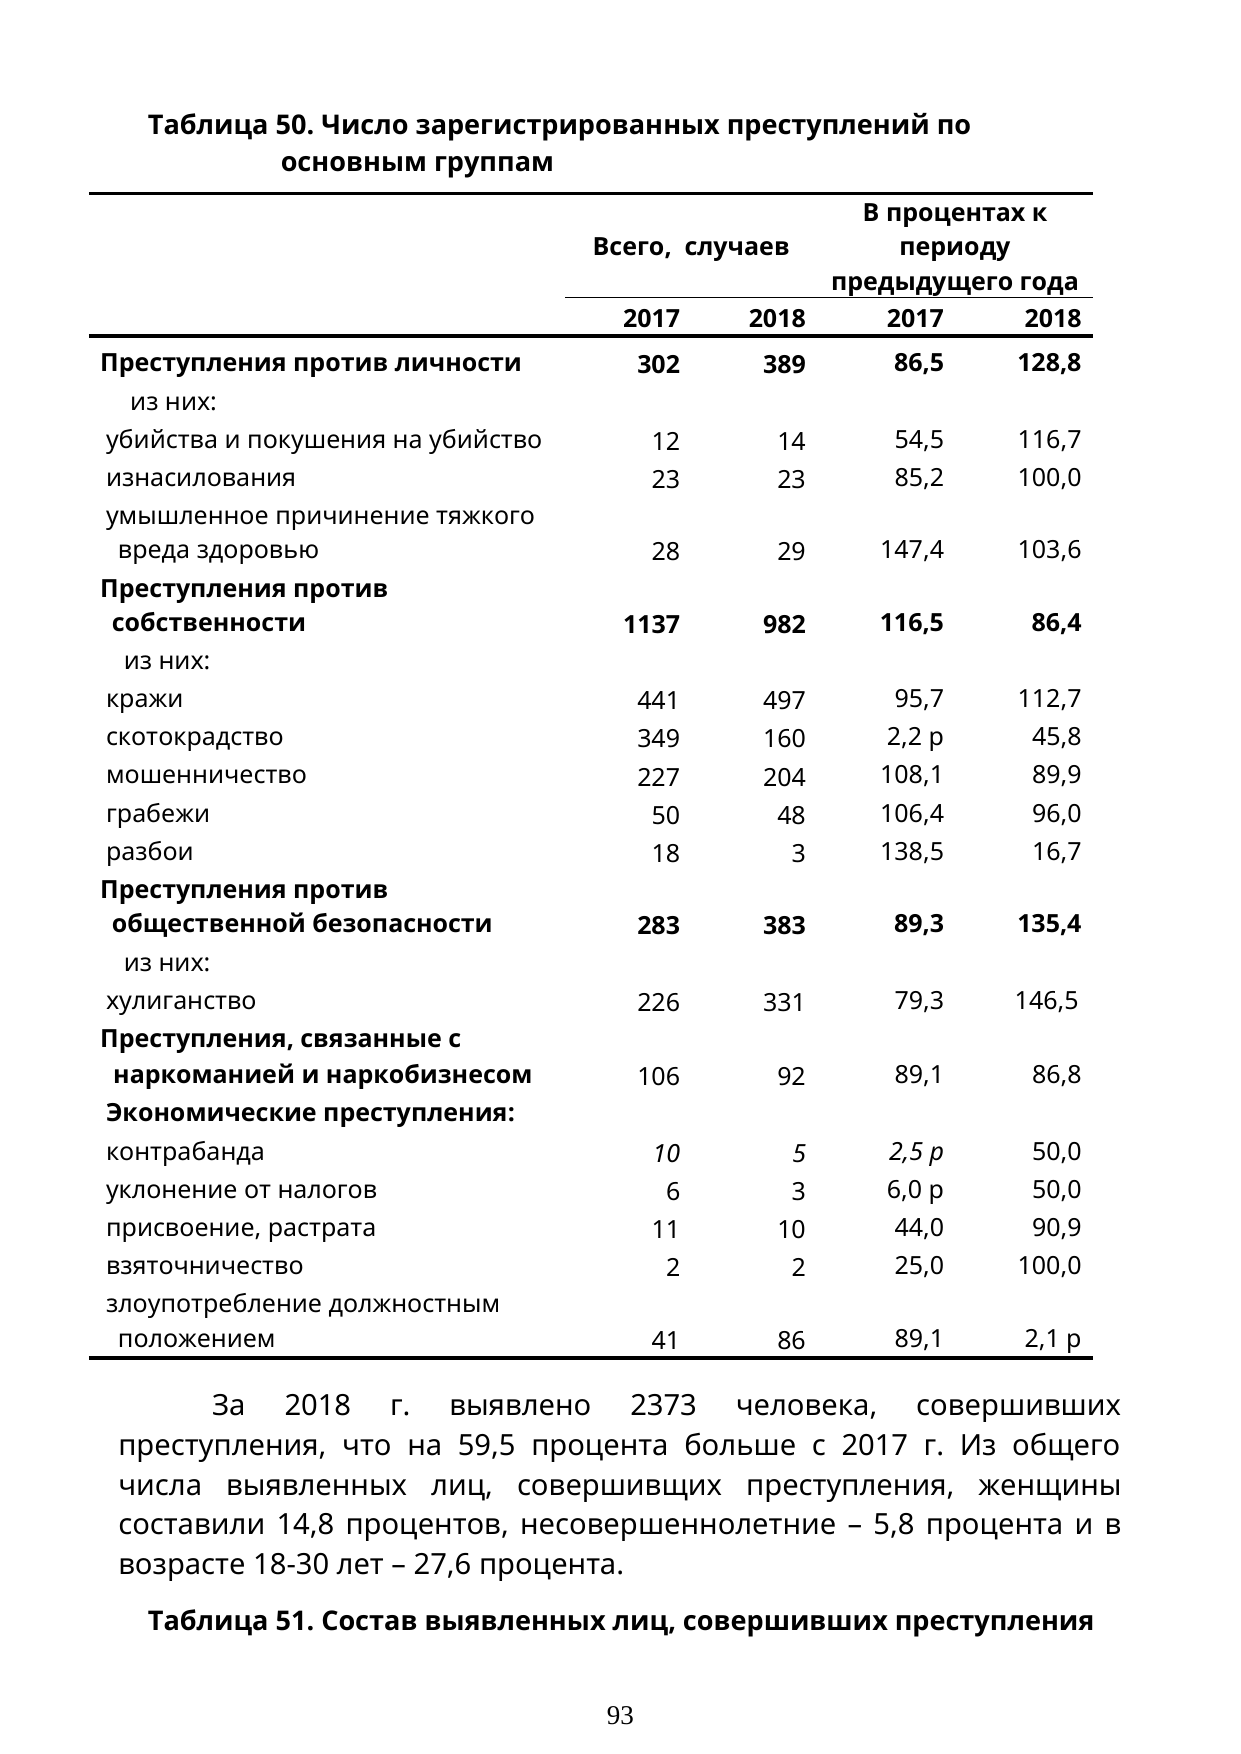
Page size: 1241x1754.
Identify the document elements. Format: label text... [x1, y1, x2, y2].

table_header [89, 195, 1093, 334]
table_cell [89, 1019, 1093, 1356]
text За 2018 г. выявлено 2373 человека, совершивших преступления, что на 59,5 процента больше с 2017 г. Из общего числа выявленных лиц, совершивщих преступления, женщины составили 14,8 процентов, несовершеннолетние – 5,8 процента и в возрасте 18-30 лет – 27,6 процента. [118, 1384, 1122, 1583]
text Таблица 50. Число зарегистрированных преступлений по основным группам [148, 106, 1122, 179]
text Таблица 51. Состав выявленных лиц, совершивших преступления [148, 1601, 1122, 1638]
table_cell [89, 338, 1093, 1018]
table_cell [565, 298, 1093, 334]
